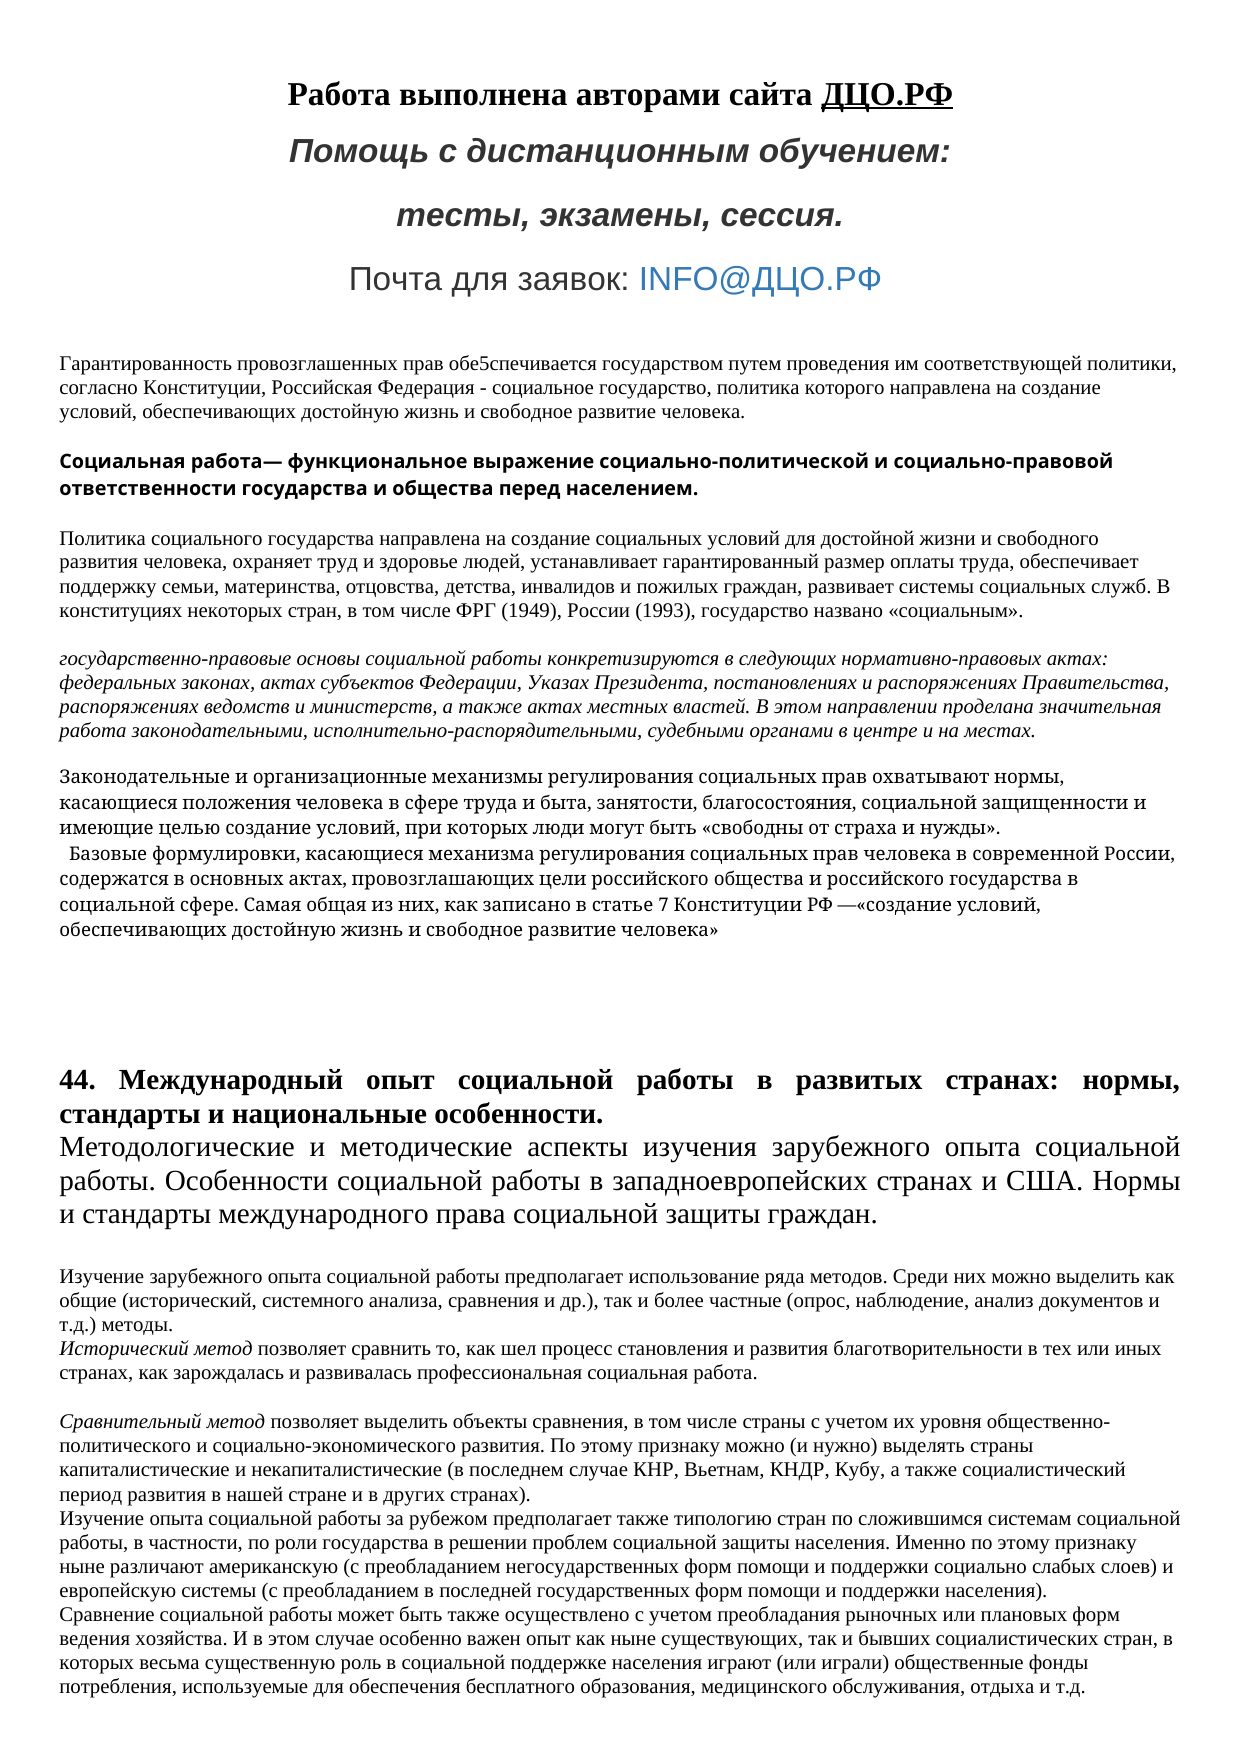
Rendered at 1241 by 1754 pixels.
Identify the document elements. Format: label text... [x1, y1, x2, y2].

text Изучение зарубежного опыта социальной работы предполагает использование ряда методов. Среди них можно выделить как общие (исторический, системного анализа, сравнения и др.), так и более частные (опрос, наблюдение, анализ документов и т.д.) методы. [59, 1264, 1181, 1336]
text Сравнительный метод позволяет выделить объекты сравнения, в том числе страны с учетом их уровня общественно-политического и социально-экономического развития. По этому признаку можно (и нужно) выделять страны капиталистические и некапиталистические (в последнем случае КНР, Вьетнам, КНДР, Кубу, а также социалистический период развития в нашей стране и в других странах). [59, 1409, 1181, 1506]
text Методологические и методические аспекты изучения зарубежного опыта социальной работы. Особенности социальной работы в западноевропейских странах и США. Нормы и стандарты международного права социальной защиты граждан. [59, 1129, 1181, 1230]
text Изучение опыта социальной работы за рубежом предполагает также типологию стран по сложившимся системам социальной работы, в частности, по роли государства в решении проблем социальной защиты населения. Именно по этому признаку ныне различают американскую (с преобладанием негосударственных форм помощи и поддержки социально слабых слоев) и европейскую системы (с преобладанием в последней государственных форм помощи и поддержки населения). [59, 1506, 1181, 1602]
text Гарантированность провозглашенных прав обе5спечивается государством путем проведения им соответствующей политики, согласно Конституции, Российская Федерация - социальное государство, политика которого направлена на создание условий, обеспечивающих достойную жизнь и свободное развитие человека. [59, 351, 1181, 423]
text Законодательные и организационные механизмы регулирования социальных прав охватывают нормы, касающиеся положения человека в сфере труда и быта, занятости, благосостояния, социальной защищенности и имеющие целью создание условий, при которых люди могут быть «свободны от страха и нужды». Базовые формулировки, касающиеся механизма регулирования социальных прав человека в современной России, содержатся в основных актах, провозглашающих цели российского общества и российского государства в социальной сфере. Самая общая из них, как записано в статье 7 Конституции РФ —«создание условий, обеспечивающих достойную жизнь и свободное развитие человека» [59, 763, 1181, 942]
text Социальная работа— функциональное выражение социально-политической и социально-правовой ответственности государства и общества перед населением. [59, 447, 1181, 501]
text 44. Международный опыт социальной работы в развитых странах: нормы, стандарты и национальные особенности. [59, 1062, 1181, 1129]
text Исторический метод позволяет сравнить то, как шел процесс становления и развития благотворительности в тех или иных странах, как зарождалась и развивалась профессиональная социальная работа. [59, 1336, 1181, 1384]
text Политика социального государства направлена на создание социальных условий для достойной жизни и свободного развития человека, охраняет труд и здоровье людей, устанавливает гарантированный размер оплаты труда, обеспечивает поддержку семьи, материнства, отцовства, детства, инвалидов и пожилых граждан, развивает системы социальных служб. В конституциях некоторых стран, в том числе ФРГ (1949), России (1993), государство названо «социальным». [59, 525, 1181, 622]
text Сравнение социальной работы может быть также осуществлено с учетом преобладания рыночных или плановых форм ведения хозяйства. И в этом случае особенно важен опыт как ныне существующих, так и бывших социалистических стран, в которых весьма существенную роль в социальной поддержке населения играют (или играли) общественные фонды потребления, используемые для обеспечения бесплатного образования, медицинского обслуживания, отдыха и т.д. [59, 1602, 1181, 1698]
